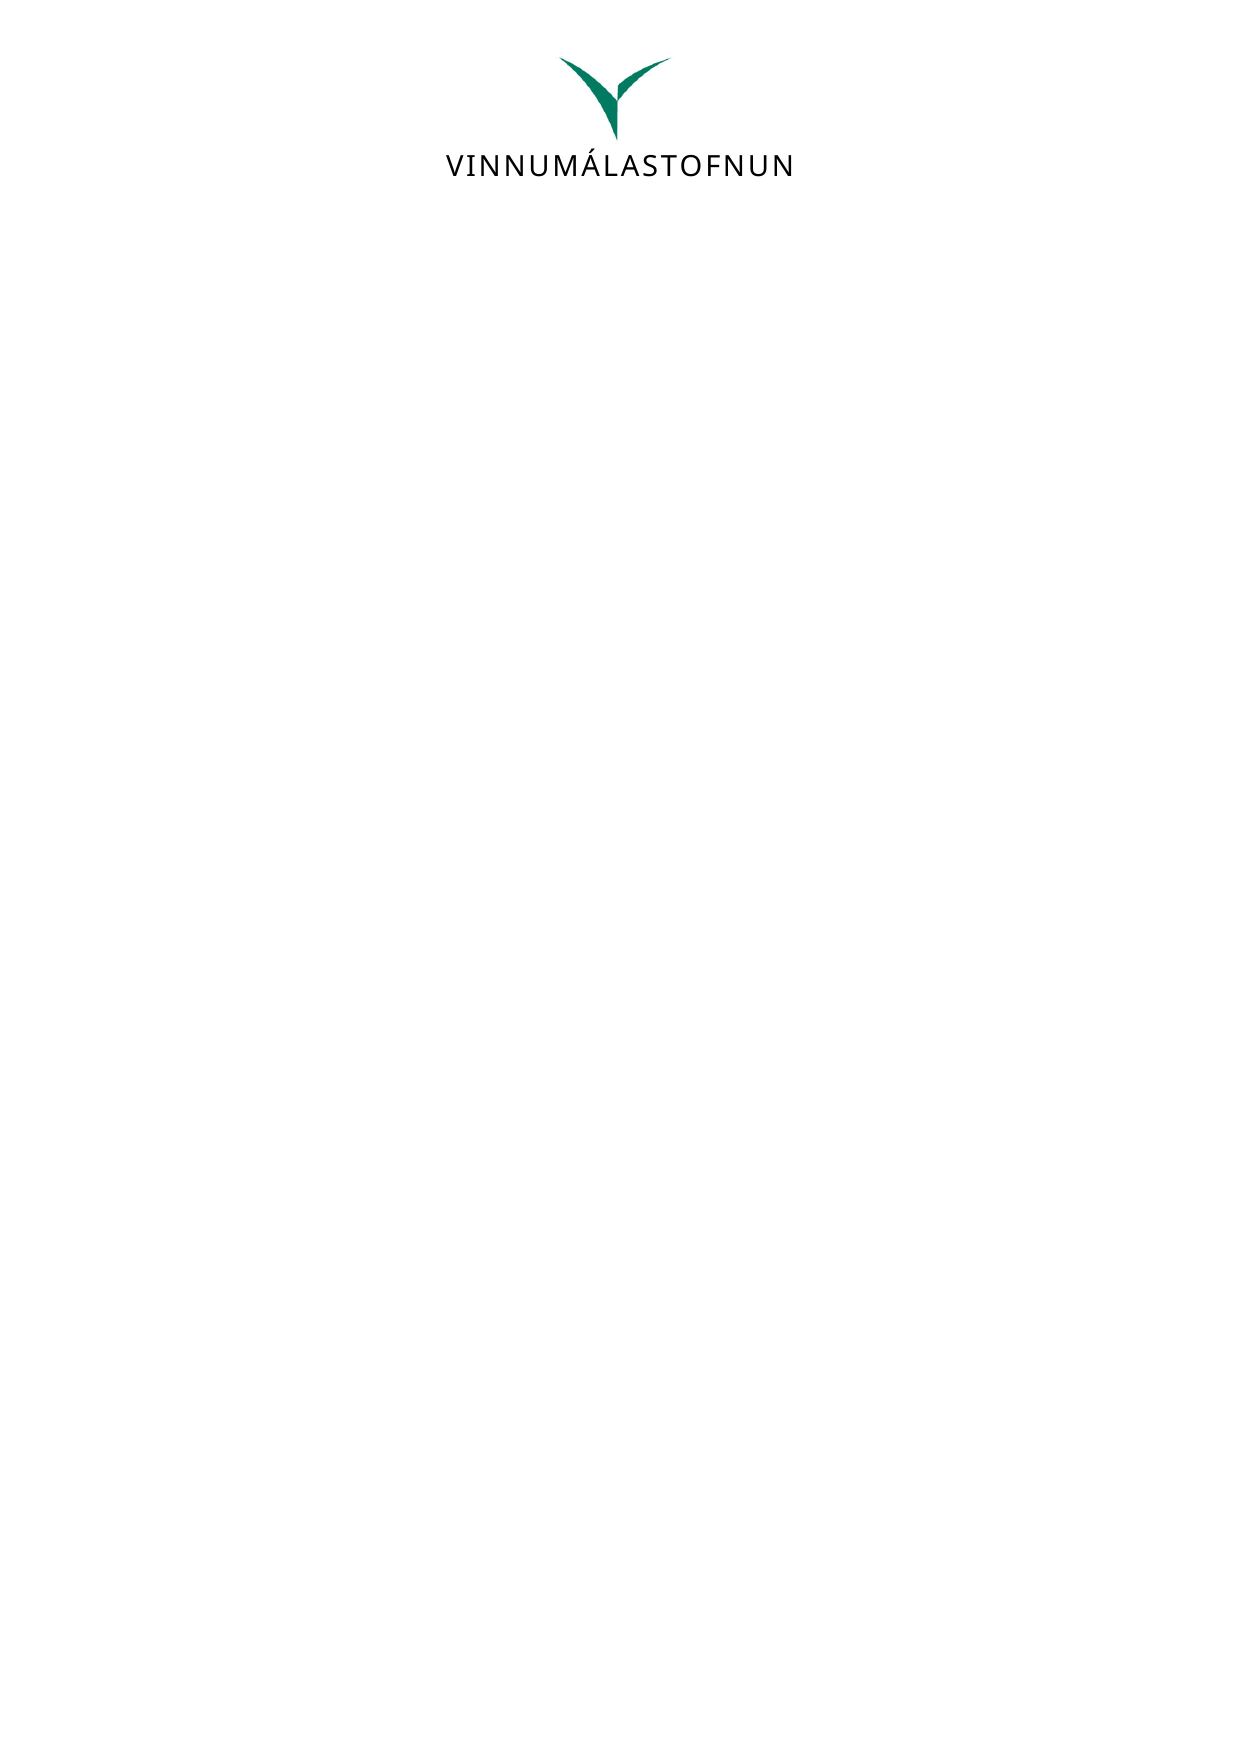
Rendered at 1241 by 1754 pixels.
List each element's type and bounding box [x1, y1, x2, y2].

picture [511, 29, 729, 146]
